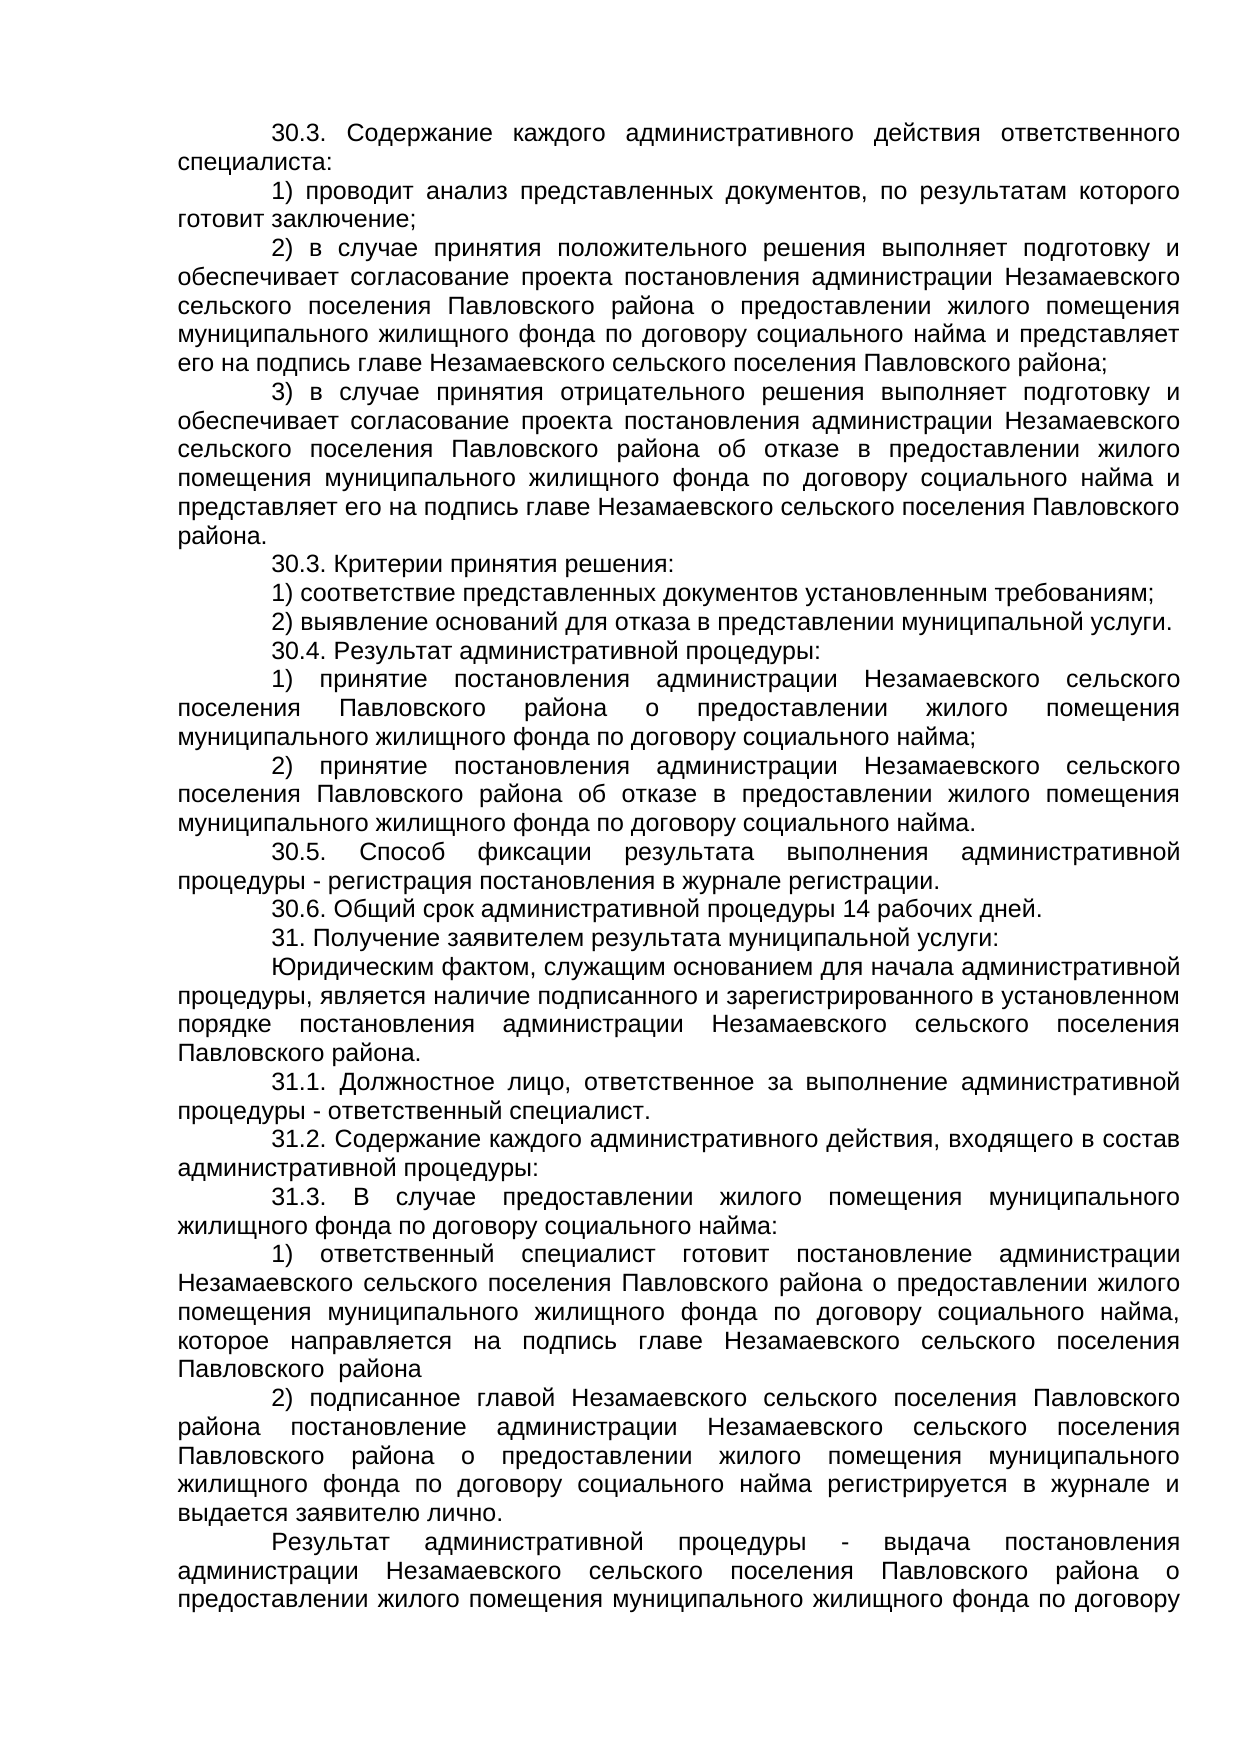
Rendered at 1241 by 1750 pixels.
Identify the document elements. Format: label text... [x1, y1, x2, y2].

text 31. Получение заявителем результата муниципальной услуги: [177, 923, 1181, 952]
text 30.5. Способ фиксации результата выполнения административной процедуры - регистрация постановления в журнале регистрации. [177, 837, 1181, 894]
text 1) ответственный специалист готовит постановление администрации Незамаевского сельского поселения Павловского района о предоставлении жилого помещения муниципального жилищного фонда по договору социального найма, которое направляется на подпись главе Незамаевского сельского поселения Павловского района [177, 1239, 1181, 1383]
text 2) в случае принятия положительного решения выполняет подготовку и обеспечивает согласование проекта постановления администрации Незамаевского сельского поселения Павловского района о предоставлении жилого помещения муниципального жилищного фонда по договору социального найма и представляет его на подпись главе Незамаевского сельского поселения Павловского района; [177, 233, 1181, 377]
text 1) проводит анализ представленных документов, по результатам которого готовит заключение; [177, 176, 1181, 233]
text 2) выявление оснований для отказа в представлении муниципальной услуги. [177, 607, 1181, 636]
text 30.6. Общий срок административной процедуры 14 рабочих дней. [177, 894, 1181, 923]
text 30.4. Результат административной процедуры: [177, 636, 1181, 664]
text 31.3. В случае предоставлении жилого помещения муниципального жилищного фонда по договору социального найма: [177, 1182, 1181, 1239]
text 1) принятие постановления администрации Незамаевского сельского поселения Павловского района о предоставлении жилого помещения муниципального жилищного фонда по договору социального найма; [177, 664, 1181, 751]
text 1) соответствие представленных документов установленным требованиям; [177, 578, 1181, 607]
text 31.1. Должностное лицо, ответственное за выполнение административной процедуры - ответственный специалист. [177, 1067, 1181, 1124]
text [177, 1527, 1181, 1613]
text 30.3. Содержание каждого административного действия ответственного специалиста: [177, 118, 1181, 176]
text 2) принятие постановления администрации Незамаевского сельского поселения Павловского района об отказе в предоставлении жилого помещения муниципального жилищного фонда по договору социального найма. [177, 751, 1181, 837]
text 30.3. Критерии принятия решения: [177, 549, 1181, 578]
text 3) в случае принятия отрицательного решения выполняет подготовку и обеспечивает согласование проекта постановления администрации Незамаевского сельского поселения Павловского района об отказе в предоставлении жилого помещения муниципального жилищного фонда по договору социального найма и представляет его на подпись главе Незамаевского сельского поселения Павловского района. [177, 377, 1181, 549]
text 31.2. Содержание каждого административного действия, входящего в состав административной процедуры: [177, 1124, 1181, 1182]
text 2) подписанное главой Незамаевского сельского поселения Павловского района постановление администрации Незамаевского сельского поселения Павловского района о предоставлении жилого помещения муниципального жилищного фонда по договору социального найма регистрируется в журнале и выдается заявителю лично. [177, 1383, 1181, 1527]
text Юридическим фактом, служащим основанием для начала административной процедуры, является наличие подписанного и зарегистрированного в установленном порядке постановления администрации Незамаевского сельского поселения Павловского района. [177, 952, 1181, 1067]
